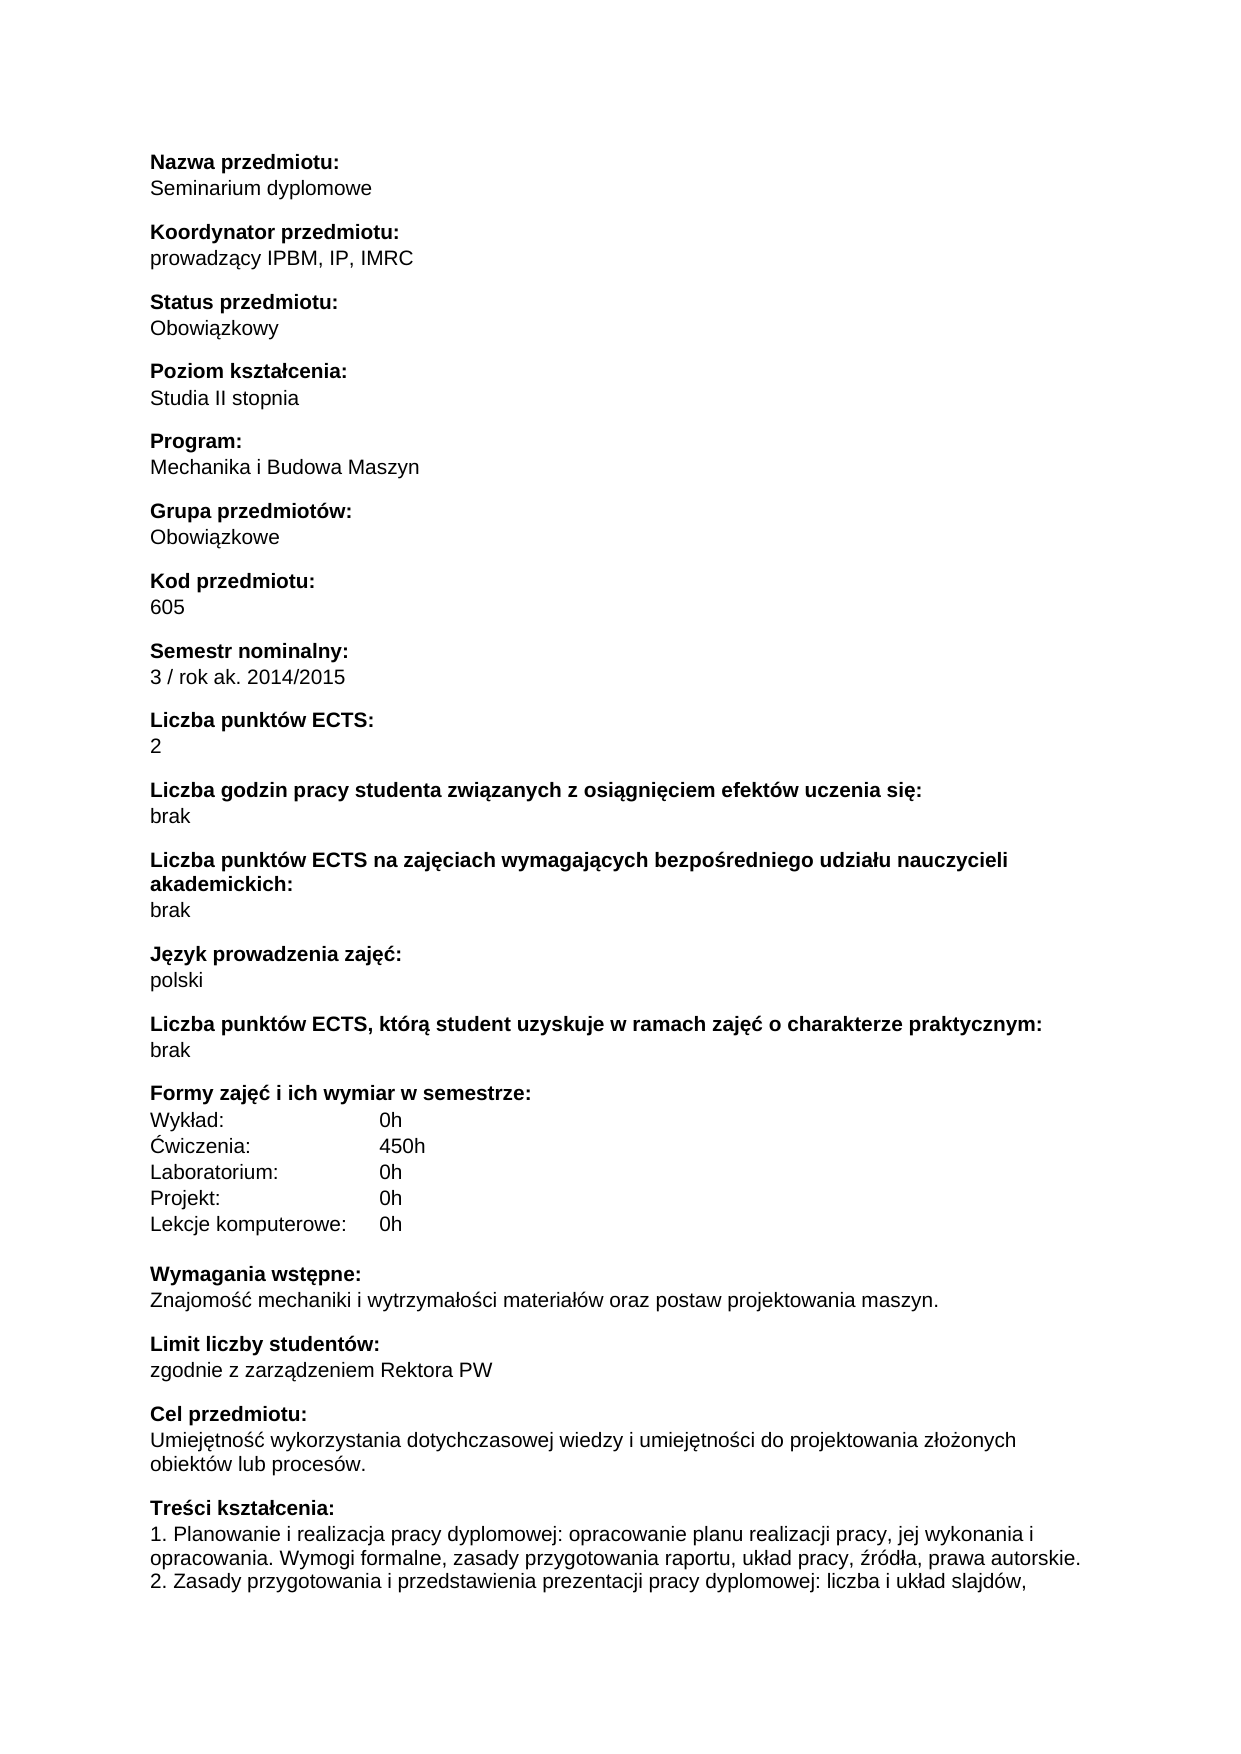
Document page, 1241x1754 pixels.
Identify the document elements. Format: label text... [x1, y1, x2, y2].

text Znajomość mechaniki i wytrzymałości materiałów oraz postaw projektowania maszyn. [150, 1288, 1090, 1312]
text zgodnie z zarządzeniem Rektora PW [150, 1358, 1090, 1382]
text Liczba godzin pracy studenta związanych z osiągnięciem efektów uczenia się: [150, 778, 1090, 802]
table_cell 0h [369, 1158, 597, 1184]
text Limit liczby studentów: [150, 1332, 1090, 1356]
text Cel przedmiotu: [150, 1402, 1090, 1426]
text prowadzący IPBM, IP, IMRC [150, 246, 1090, 270]
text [150, 1521, 1090, 1593]
text brak [150, 804, 1090, 828]
text brak [150, 898, 1090, 922]
table_cell Lekcje komputerowe: [140, 1212, 367, 1236]
text Wymagania wstępne: [150, 1262, 1090, 1286]
text Treści kształcenia: [150, 1495, 1090, 1519]
text Liczba punktów ECTS: [150, 708, 1090, 732]
table_header 0h [369, 1108, 597, 1132]
text Język prowadzenia zajęć: [150, 942, 1090, 966]
text Liczba punktów ECTS na zajęciach wymagających bezpośredniego udziału nauczycieli akademickich: [150, 848, 1090, 896]
text brak [150, 1037, 1090, 1061]
text 2 [150, 734, 1090, 758]
text Kod przedmiotu: [150, 569, 1090, 593]
table_cell Projekt: [140, 1186, 367, 1210]
text Grupa przedmiotów: [150, 499, 1090, 523]
table_cell Laboratorium: [140, 1160, 367, 1184]
table_header Wykład: [140, 1108, 367, 1132]
text polski [150, 968, 1090, 992]
text Nazwa przedmiotu: [150, 150, 1090, 174]
text Status przedmiotu: [150, 289, 1090, 313]
text Formy zajęć i ich wymiar w semestrze: [150, 1081, 1090, 1105]
text Semestr nominalny: [150, 638, 1090, 662]
text Program: [150, 429, 1090, 453]
text 3 / rok ak. 2014/2015 [150, 664, 1090, 688]
text Obowiązkowy [150, 316, 1090, 339]
text 605 [150, 595, 1090, 619]
text Studia II stopnia [150, 385, 1090, 409]
table_cell 0h [369, 1210, 597, 1236]
text Seminarium dyplomowe [150, 176, 1090, 200]
text Poziom kształcenia: [150, 359, 1090, 383]
text Mechanika i Budowa Maszyn [150, 455, 1090, 479]
text Liczba punktów ECTS, którą student uzyskuje w ramach zajęć o charakterze praktycznym: [150, 1011, 1090, 1035]
text Koordynator przedmiotu: [150, 220, 1090, 244]
text Umiejętność wykorzystania dotychczasowej wiedzy i umiejętności do projektowania złożonych obiektów lub procesów. [150, 1428, 1090, 1476]
table_cell 450h [369, 1132, 597, 1158]
table_cell Ćwiczenia: [140, 1134, 367, 1158]
text Obowiązkowe [150, 525, 1090, 549]
table_cell 0h [369, 1184, 597, 1210]
